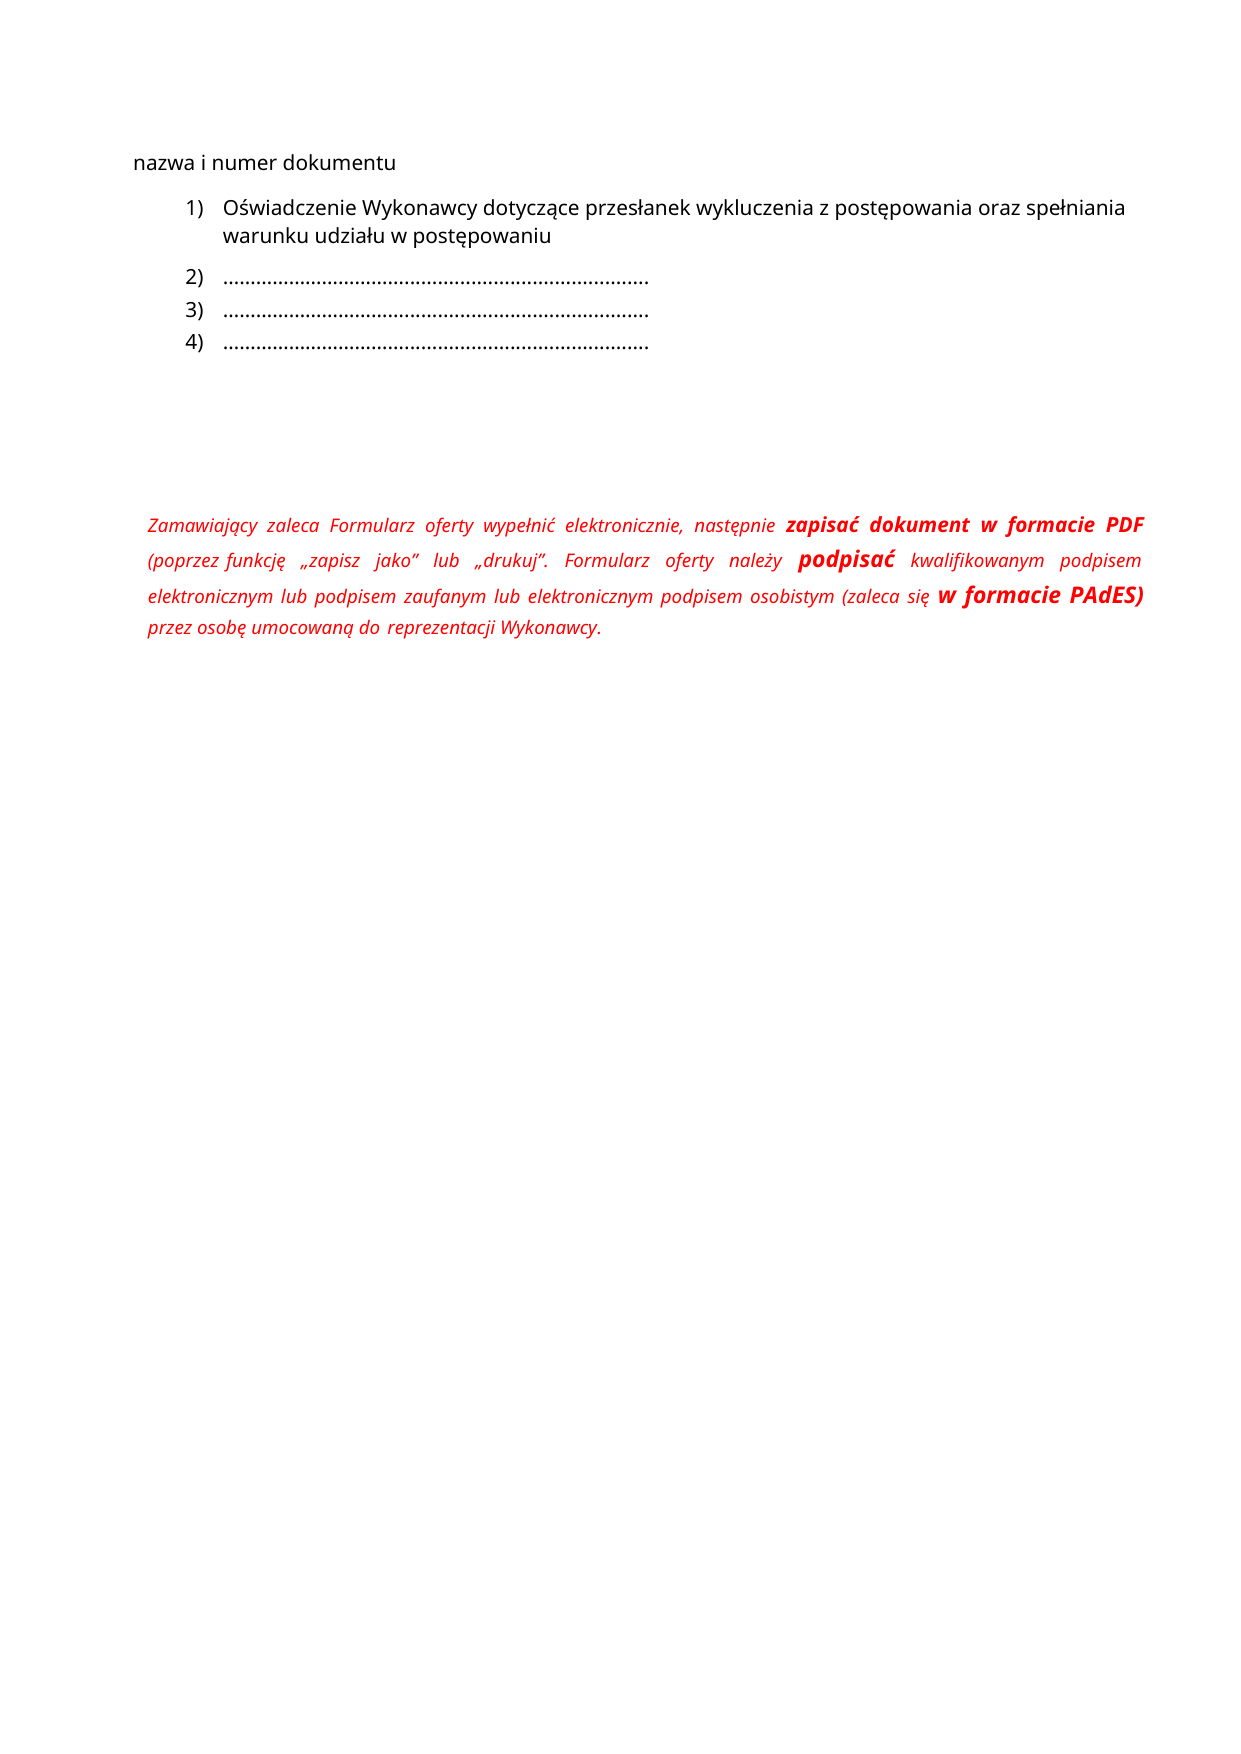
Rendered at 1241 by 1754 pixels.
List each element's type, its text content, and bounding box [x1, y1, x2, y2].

list ……………………………............................................ [185, 295, 1144, 323]
list ……………………………............................................ [185, 327, 1144, 356]
text nazwa i numer dokumentu [133, 148, 1144, 176]
text Zamawiający zaleca Formularz oferty wypełnić elektronicznie, następnie zapisać dokument w formacie PDF (poprzez funkcję „zapisz jako” lub „drukuj”. Formularz oferty należy podpisać kwalifikowanym podpisem elektronicznym lub podpisem zaufanym lub elektronicznym podpisem osobistym (zaleca się w formacie PAdES) przez osobę umocowaną do reprezentacji Wykonawcy. [148, 510, 1144, 639]
list ……………………………............................................ [185, 262, 1144, 291]
list Oświadczenie Wykonawcy dotyczące przesłanek wykluczenia z postępowania oraz spełniania warunku udziału w postępowaniu [185, 193, 1144, 250]
